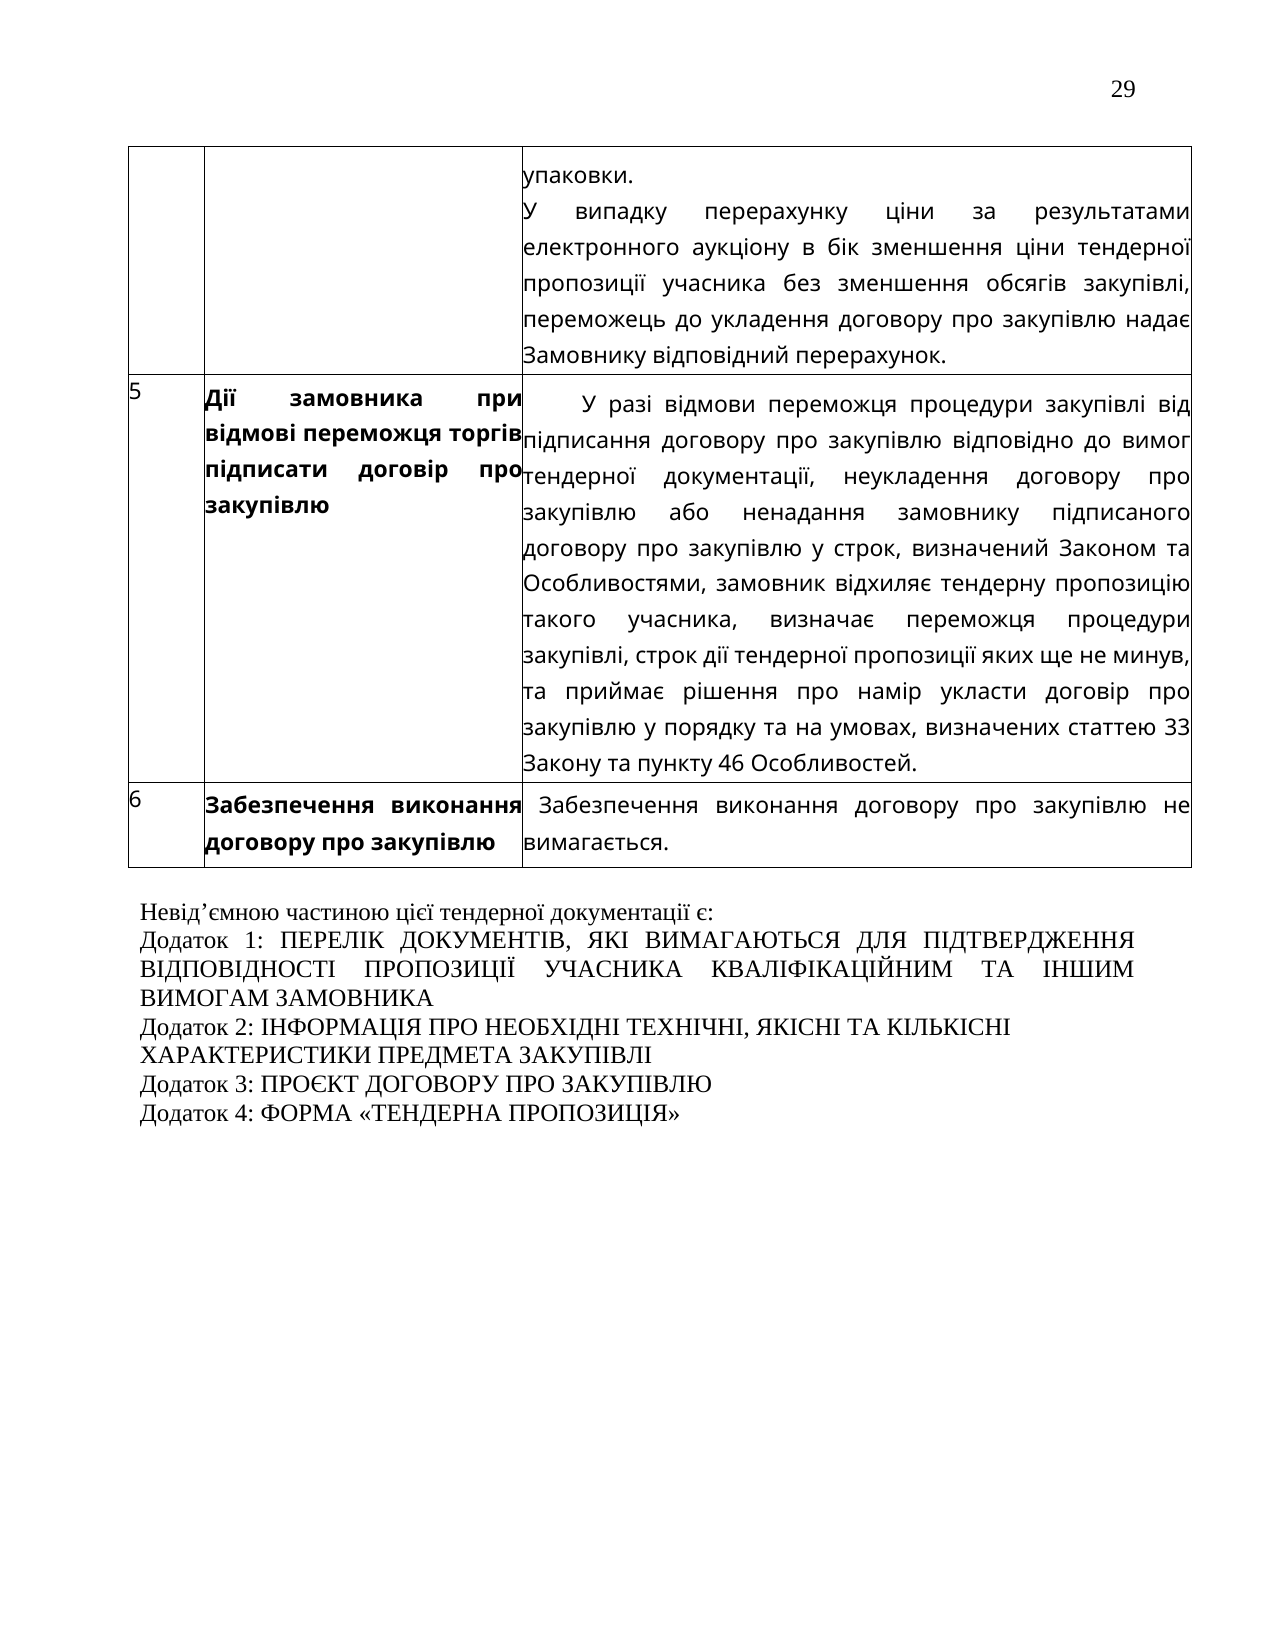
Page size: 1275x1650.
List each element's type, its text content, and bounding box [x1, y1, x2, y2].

text Додаток 3: ПРОЄКТ ДОГОВОРУ ПРО ЗАКУПІВЛЮ [139, 1069, 1135, 1098]
table_cell 6 [129, 783, 204, 867]
table_cell У разі відмови переможця процедури закупівлі від підписання договору про закупівлю відповідно до вимог тендерної документації, неукладення договору про закупівлю або ненадання замовнику підписаного договору про закупівлю у строк, визначений Законом та Особливостями, замовник відхиляє тендерну пропозицію такого учасника, визначає переможця процедури закупівлі, строк дії тендерної пропозиції яких ще не минув, та приймає рішення про намір укласти договір про закупівлю у порядку та на умовах, визначених статтею 33 Закону та пункту 46 Особливостей. [523, 375, 1191, 782]
table_cell Забезпечення виконання договору про закупівлю [205, 783, 522, 867]
table_cell Дії замовника при відмові переможця торгів підписати договір про закупівлю [205, 375, 522, 782]
text Невід’ємною частиною цієї тендерної документації є: [139, 897, 1135, 925]
table_cell Забезпечення виконання договору про закупівлю не вимагається. [523, 783, 1191, 867]
table_cell 5 [129, 375, 204, 782]
text Додаток 2: ІНФОРМАЦІЯ ПРО НЕОБХІДНІ ТЕХНІЧНІ, ЯКІСНІ ТА КІЛЬКІСНІ ХАРАКТЕРИСТИКИ ПРЕДМЕТА ЗАКУПІВЛІ [139, 1012, 1135, 1069]
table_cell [205, 147, 522, 374]
text Додаток 1: ПЕРЕЛІК ДОКУМЕНТІВ, ЯКІ ВИМАГАЮТЬСЯ ДЛЯ ПІДТВЕРДЖЕННЯ ВІДПОВІДНОСТІ ПРОПОЗИЦІЇ УЧАСНИКА КВАЛІФІКАЦІЙНИМ ТА ІНШИМ ВИМОГАМ ЗАМОВНИКА [139, 925, 1135, 1012]
text Додаток 4: ФОРМА «ТЕНДЕРНА ПРОПОЗИЦІЯ» [139, 1098, 1135, 1127]
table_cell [523, 147, 1191, 374]
table_cell 4 [129, 147, 204, 374]
